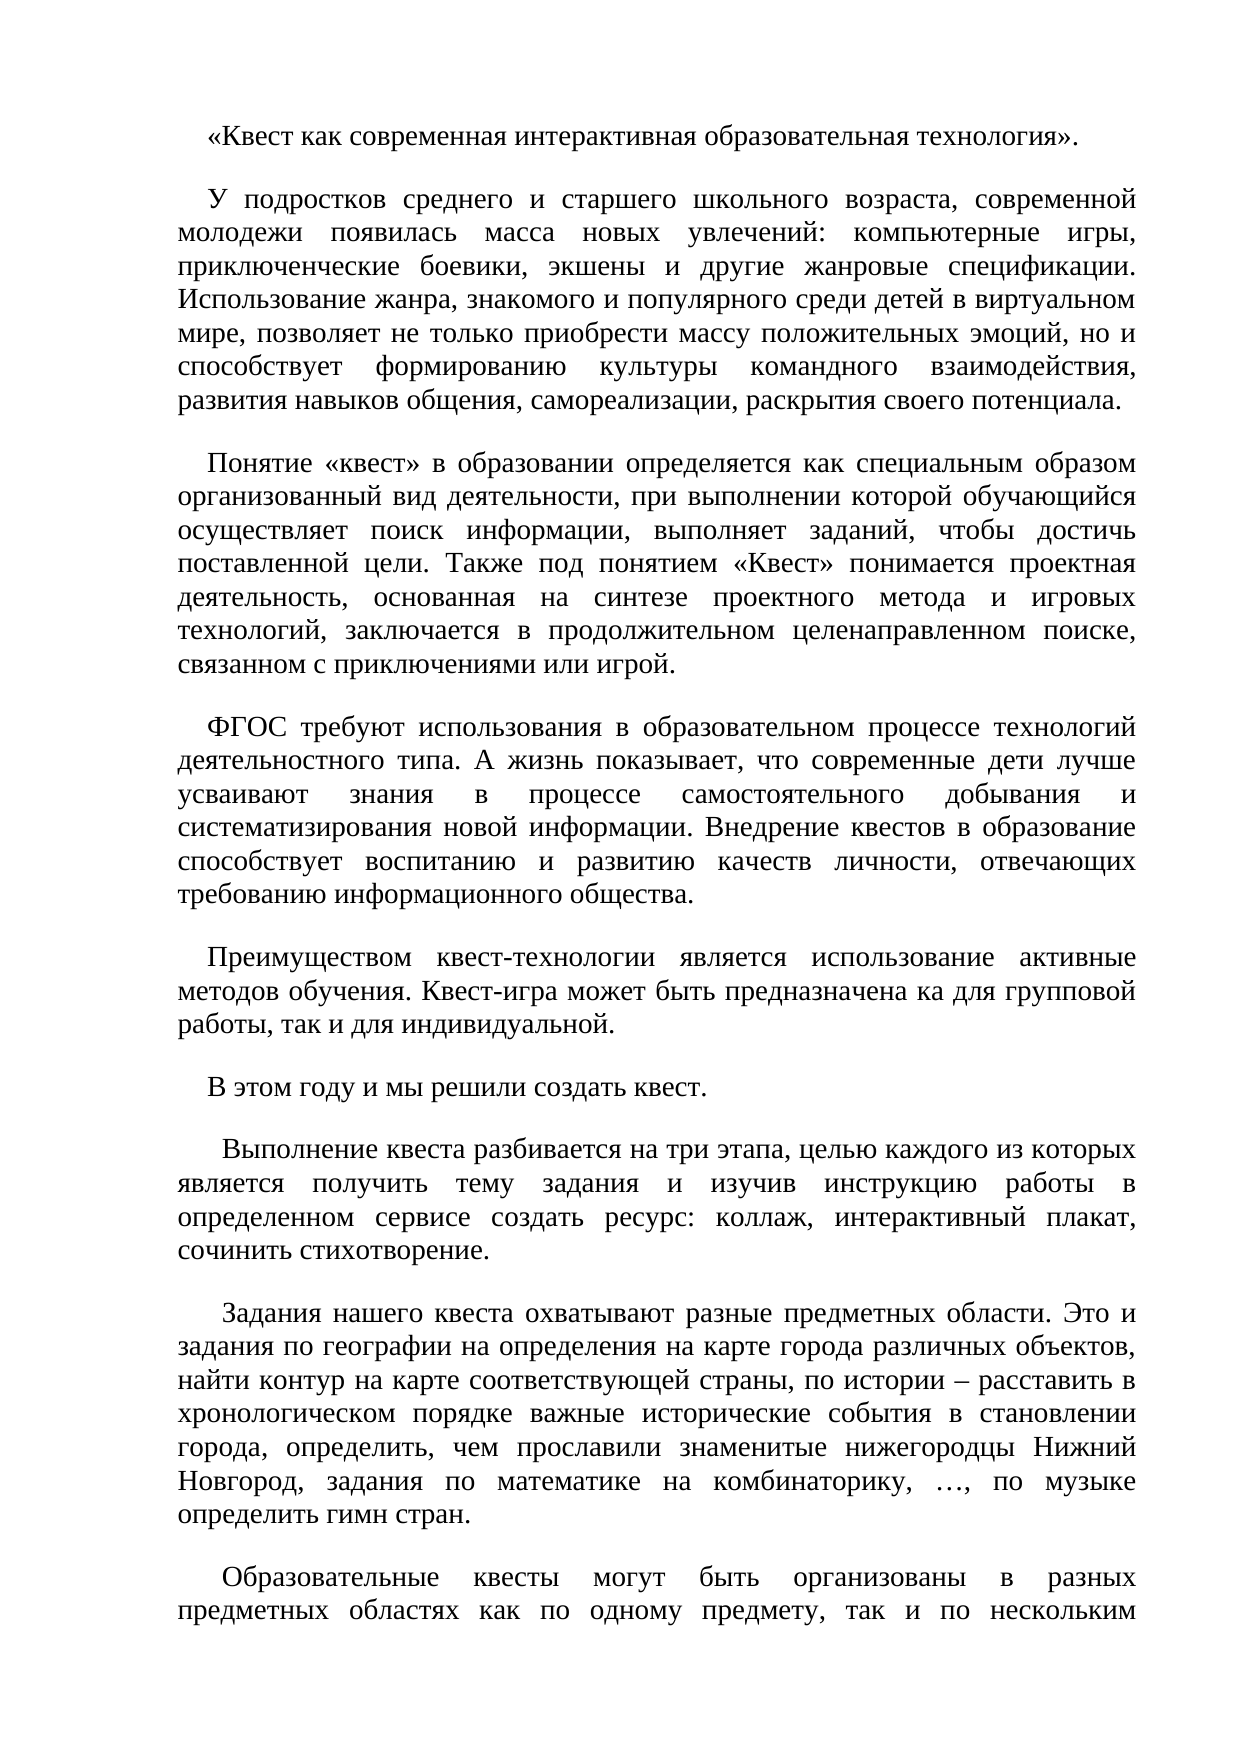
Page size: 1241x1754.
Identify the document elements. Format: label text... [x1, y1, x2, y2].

text У подростков среднего и старшего школьного возраста, современной молодежи появилась масса новых увлечений: компьютерные игры, приключенческие боевики, экшены и другие жанровые спецификации. Использование жанра, знакомого и популярного среди детей в виртуальном мире, позволяет не только приобрести массу положительных эмоций, но и способствует формированию культуры командного взаимодействия, развития навыков общения, самореализации, раскрытия своего потенциала. [177, 181, 1137, 416]
text Преимуществом квест-технологии является использование активные методов обучения. Квест-игра может быть предназначена ка для групповой работы, так и для индивидуальной. [177, 939, 1137, 1040]
text «Квест как современная интерактивная образовательная технология». [177, 118, 1137, 152]
text ФГОС требуют использования в образовательном процессе технологий деятельностного типа. А жизнь показывает, что современные дети лучше усваивают знания в процессе самостоятельного добывания и систематизирования новой информации. Внедрение квестов в образование способствует воспитанию и развитию качеств личности, отвечающих требованию информационного общества. [177, 709, 1137, 910]
text В этом году и мы решили создать квест. [177, 1069, 1137, 1102]
text Понятие «квест» в образовании определяется как специальным образом организованный вид деятельности, при выполнении которой обучающийся осуществляет поиск информации, выполняет заданий, чтобы достичь поставленной цели. Также под понятием «Квест» понимается проектная деятельность, основанная на синтезе проектного метода и игровых технологий, заключается в продолжительном целенаправленном поиске, связанном с приключениями или игрой. [177, 445, 1137, 679]
text Выполнение квеста разбивается на три этапа, целью каждого из которых является получить тему задания и изучив инструкцию работы в определенном сервисе создать ресурс: коллаж, интерактивный плакат, сочинить стихотворение. [177, 1132, 1137, 1266]
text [177, 1559, 1137, 1626]
text Задания нашего квеста охватывают разные предметных области. Это и задания по географии на определения на карте города различных объектов, найти контур на карте соответствующей страны, по истории – расставить в хронологическом порядке важные исторические события в становлении города, определить, чем прославили знаменитые нижегородцы Нижний Новгород, задания по математике на комбинаторику, …, по музыке определить гимн стран. [177, 1295, 1137, 1530]
